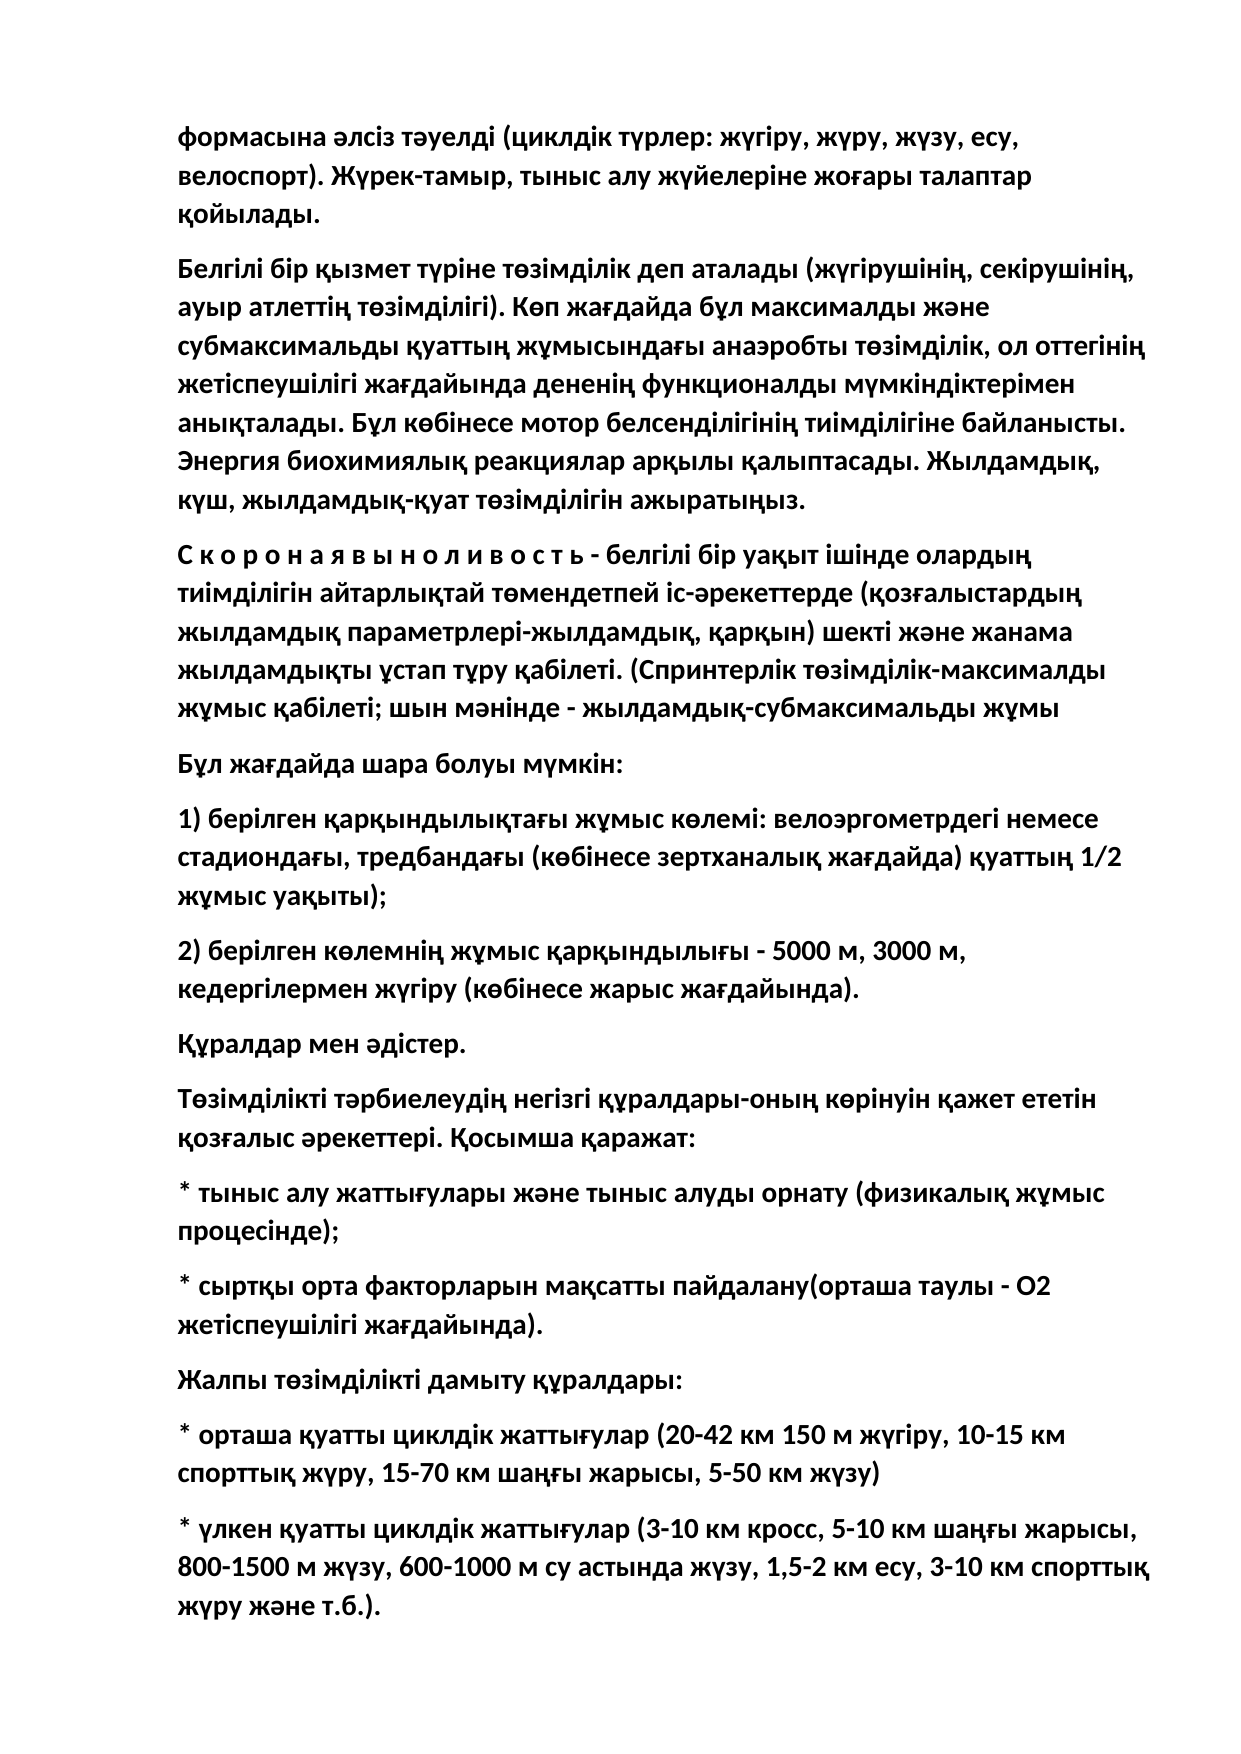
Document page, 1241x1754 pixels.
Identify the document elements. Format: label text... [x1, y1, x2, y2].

text * үлкен қуатты циклдік жаттығулар (3-10 км кросс, 5-10 км шаңғы жарысы, 800-1500 м жүзу, 600-1000 м су астында жүзу, 1,5-2 км есу, 3-10 км спорттық жүру және т.б.). [177, 1510, 1152, 1622]
text 2) берілген көлемнің жұмыс қарқындылығы - 5000 м, 3000 м, кедергілермен жүгіру (көбінесе жарыс жағдайында). [177, 932, 1152, 1006]
text Жалпы төзімділікті дамыту құралдары: [177, 1361, 1152, 1397]
text Белгілі бір қызмет түріне төзімділік деп аталады (жүгірушінің, секірушінің, ауыр атлеттің төзімділігі). Көп жағдайда бұл максималды және субмаксимальды қуаттың жұмысындағы анаэробты төзімділік, ол оттегінің жетіспеушілігі жағдайында дененің функционалды мүмкіндіктерімен анықталады. Бұл көбінесе мотор белсенділігінің тиімділігіне байланысты. Энергия биохимиялық реакциялар арқылы қалыптасады. Жылдамдық, күш, жылдамдық-қуат төзімділігін ажыратыңыз. [177, 250, 1152, 516]
text * сыртқы орта факторларын мақсатты пайдалану(орташа таулы - О2 жетіспеушілігі жағдайында). [177, 1267, 1152, 1342]
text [177, 118, 1152, 231]
text Құралдар мен әдістер. [177, 1025, 1152, 1061]
text * тыныс алу жаттығулары және тыныс алуды орнату (физикалық жұмыс процесінде); [177, 1174, 1152, 1248]
text С к о р о н а я в ы н о л и в о с т ь - белгілі бір уақыт ішінде олардың тиімділігін айтарлықтай төмендетпей іс-әрекеттерде (қозғалыстардың жылдамдық параметрлері-жылдамдық, қарқын) шекті және жанама жылдамдықты ұстап тұру қабілеті. (Спринтерлік төзімділік-максималды жұмыс қабілеті; шын мәнінде - жылдамдық-субмаксимальды жұмы [177, 536, 1152, 725]
text Бұл жағдайда шара болуы мүмкін: [177, 745, 1152, 780]
text 1) берілген қарқындылықтағы жұмыс көлемі: велоэргометрдегі немесе стадиондағы, тредбандағы (көбінесе зертханалық жағдайда) қуаттың 1/2 жұмыс уақыты); [177, 800, 1152, 912]
text * орташа қуатты циклдік жаттығулар (20-42 км 150 м жүгіру, 10-15 км спорттық жүру, 15-70 км шаңғы жарысы, 5-50 км жүзу) [177, 1416, 1152, 1490]
text Төзімділікті тәрбиелеудің негізгі құралдары-оның көрінуін қажет ететін қозғалыс әрекеттері. Қосымша қаражат: [177, 1080, 1152, 1154]
